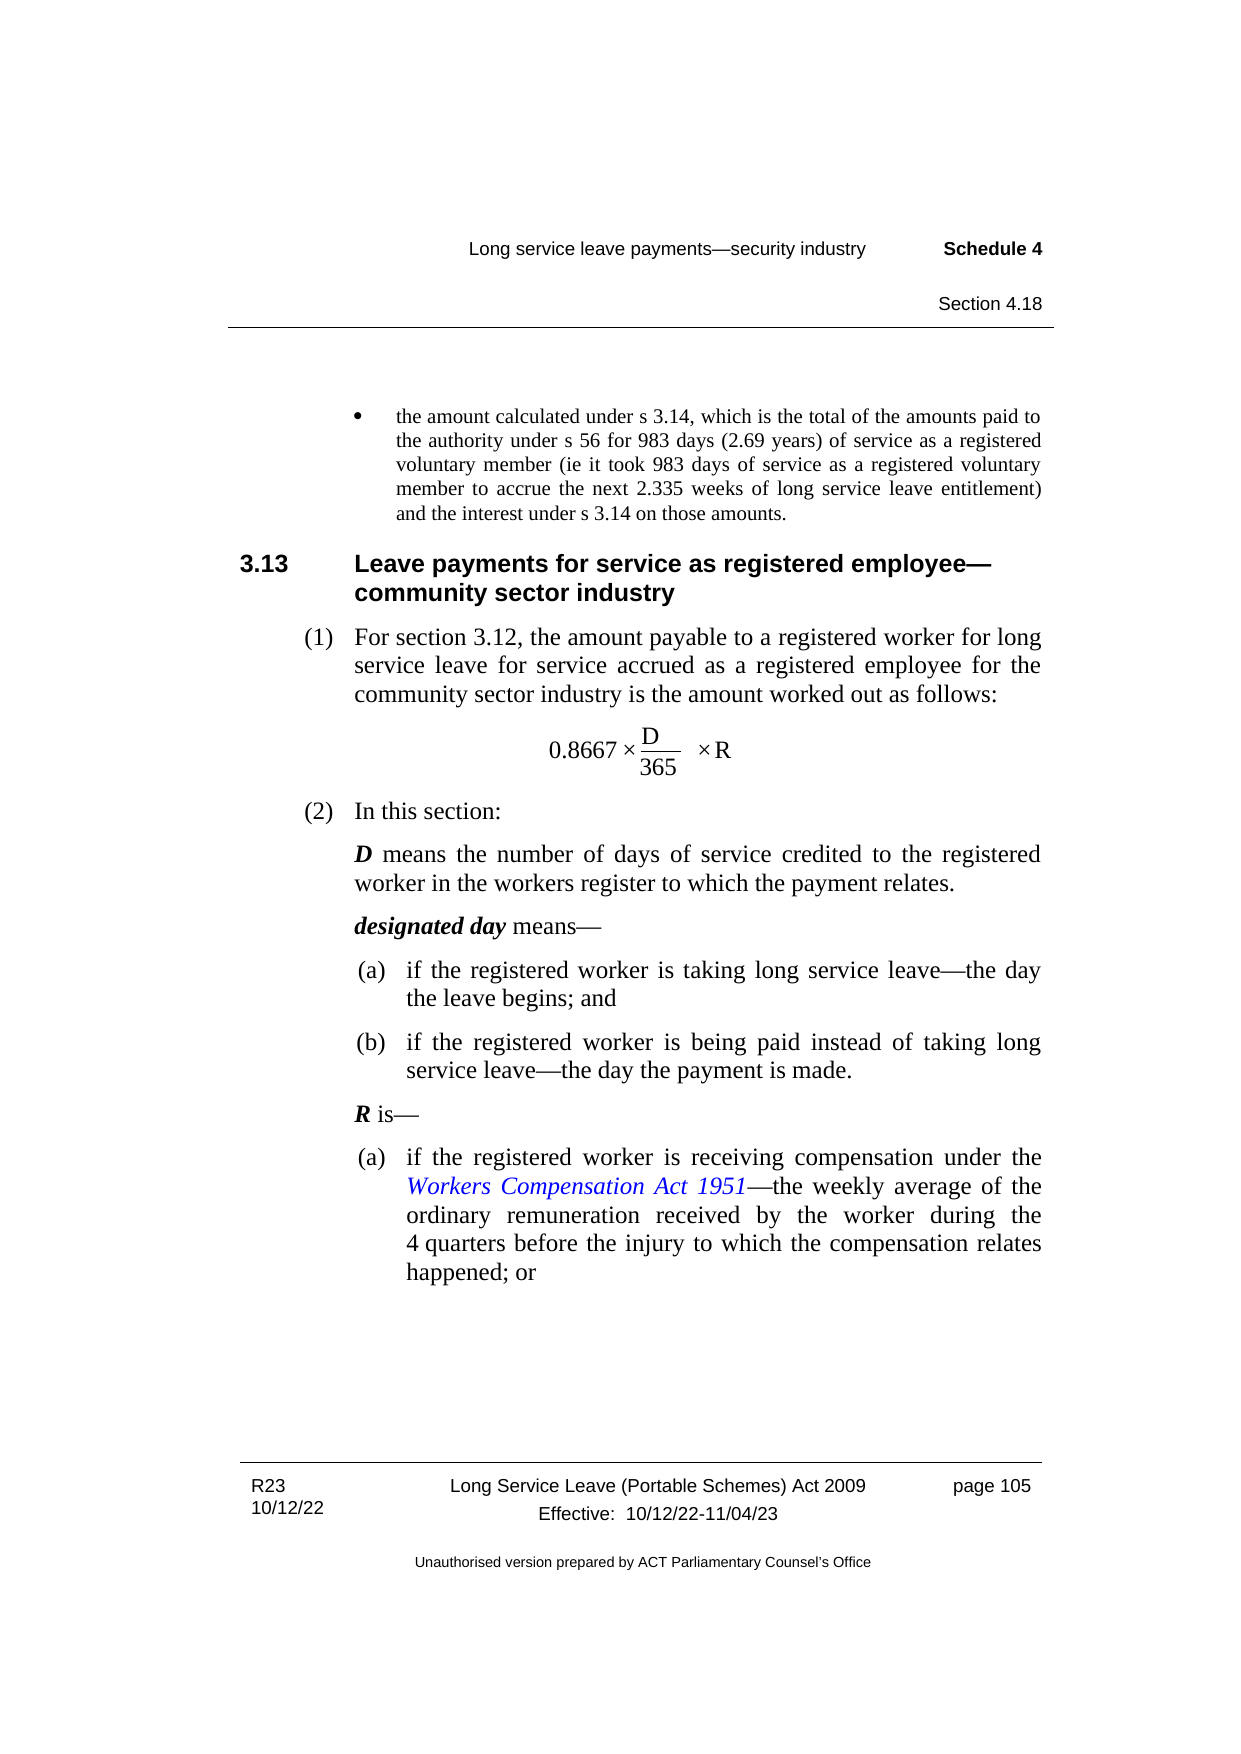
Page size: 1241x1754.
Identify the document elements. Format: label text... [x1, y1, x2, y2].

text (a) if the registered worker is taking long service leave—the day the leave begins; and [239, 955, 1042, 1012]
text 3.13 Leave payments for service as registered employee—community sector industry [239, 549, 1042, 607]
text D means the number of days of service credited to the registered worker in the workers register to which the payment relates. [354, 839, 1042, 897]
text  the amount calculated under s 3.14, which is the total of the amounts paid to the authority under s 56 for 983 days (2.69 years) of service as a registered voluntary member (ie it took 983 days of service as a registered voluntary member to accrue the next 2.335 weeks of long service leave entitlement) and the interest under s 3.14 on those amounts. [354, 404, 1042, 524]
text (a) if the registered worker is receiving compensation under the Workers Compensation Act 1951—the weekly average of the ordinary remuneration received by the worker during the 4 quarters before the injury to which the compensation relates happened; or [239, 1142, 1042, 1286]
text R is— [354, 1099, 1042, 1128]
text designated day means— [354, 911, 1042, 940]
text (b) if the registered worker is being paid instead of taking long service leave—the day the payment is made. [239, 1027, 1042, 1084]
text (2) In this section: [239, 796, 1042, 825]
text (1) For section 3.12, the amount payable to a registered worker for long service leave for service accrued as a registered employee for the community sector industry is the amount worked out as follows: [239, 622, 1042, 708]
